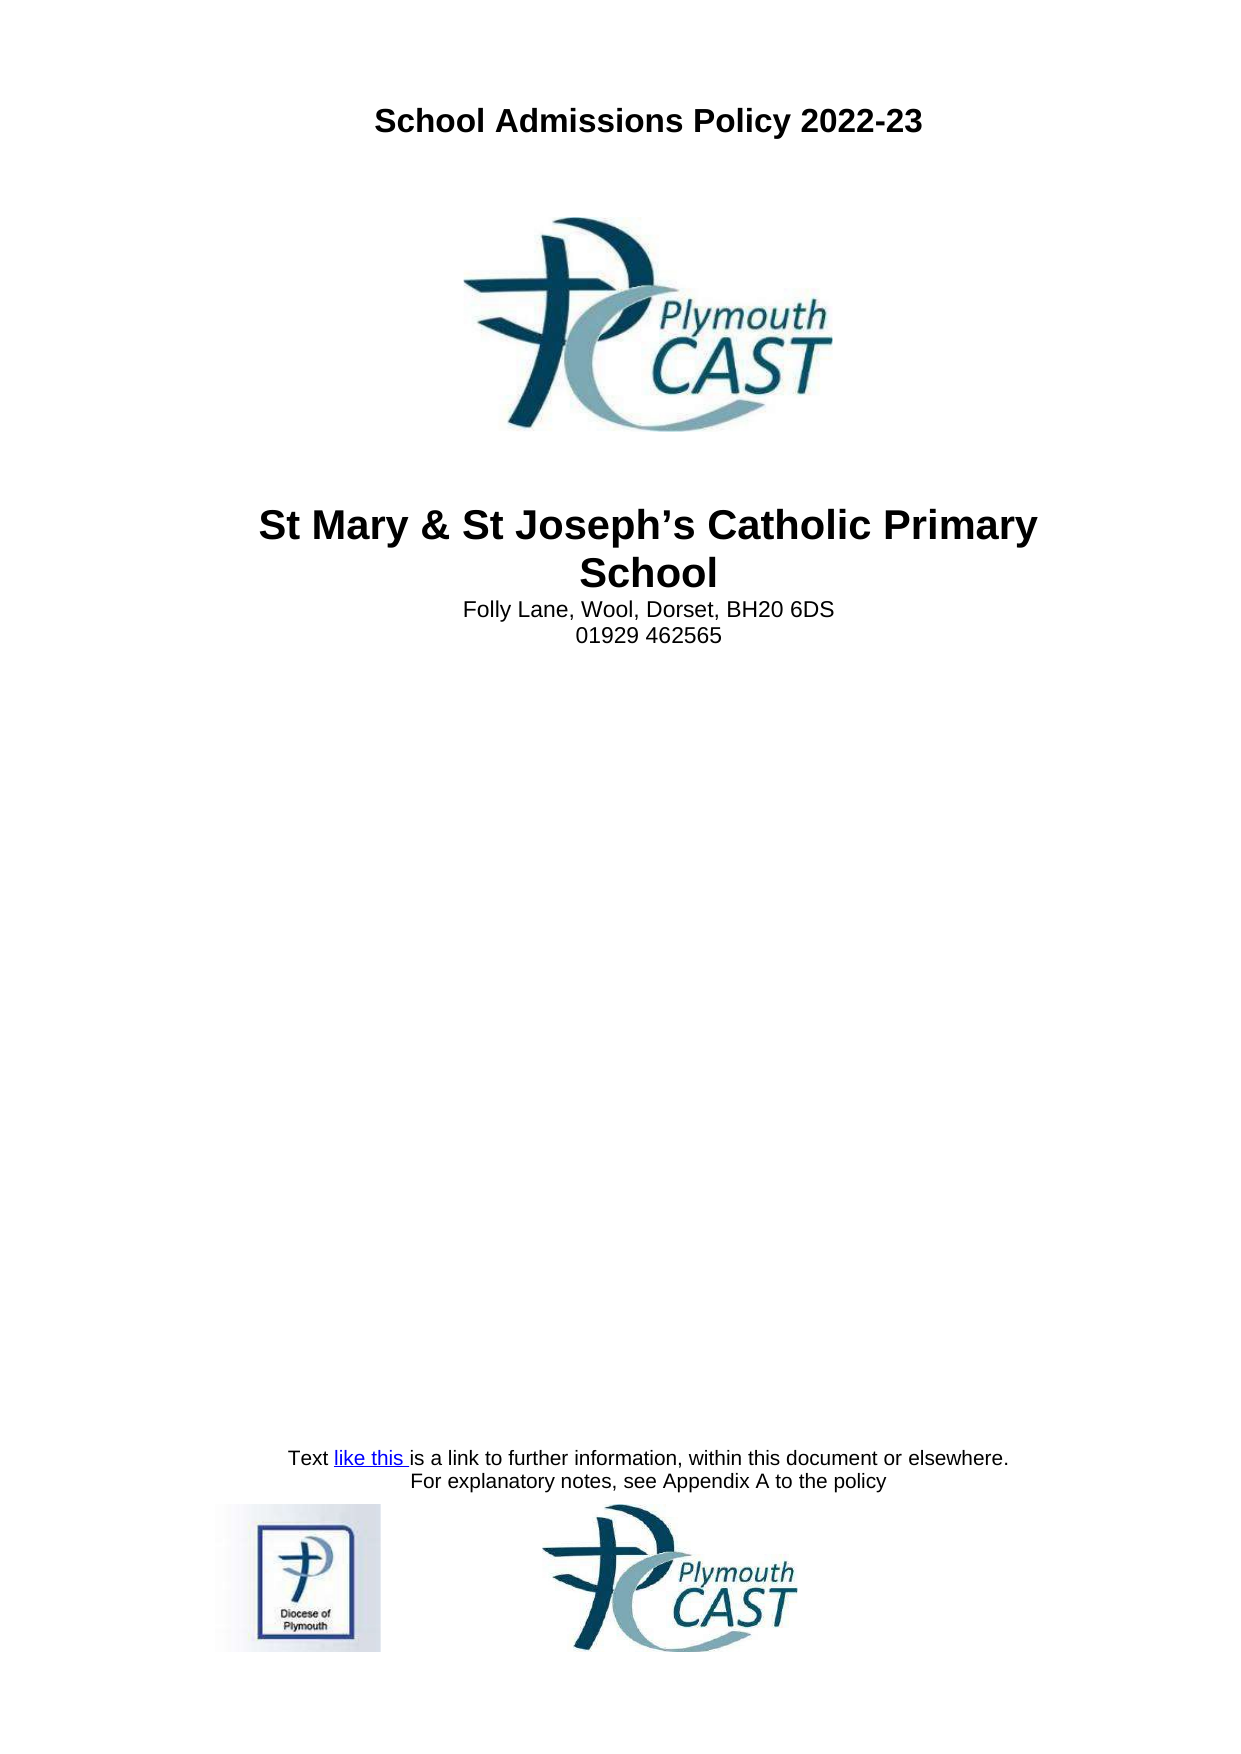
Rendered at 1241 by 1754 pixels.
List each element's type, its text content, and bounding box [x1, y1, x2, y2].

picture [463, 217, 833, 432]
subtitle School Admissions Policy 2022-23 [215, 101, 1082, 139]
text 01929 462565 [410, 622, 887, 649]
text Folly Lane, Wool, Dorset, BH20 6DS [410, 596, 887, 622]
text Text like this is a link to further information, within this document or elsewhere. [215, 1446, 1081, 1470]
text For explanatory notes, see Appendix A to the policy [215, 1470, 1081, 1494]
title St Mary & St Joseph’s Catholic Primary School [215, 500, 1082, 596]
picture [215, 1504, 381, 1652]
picture [542, 1504, 798, 1652]
